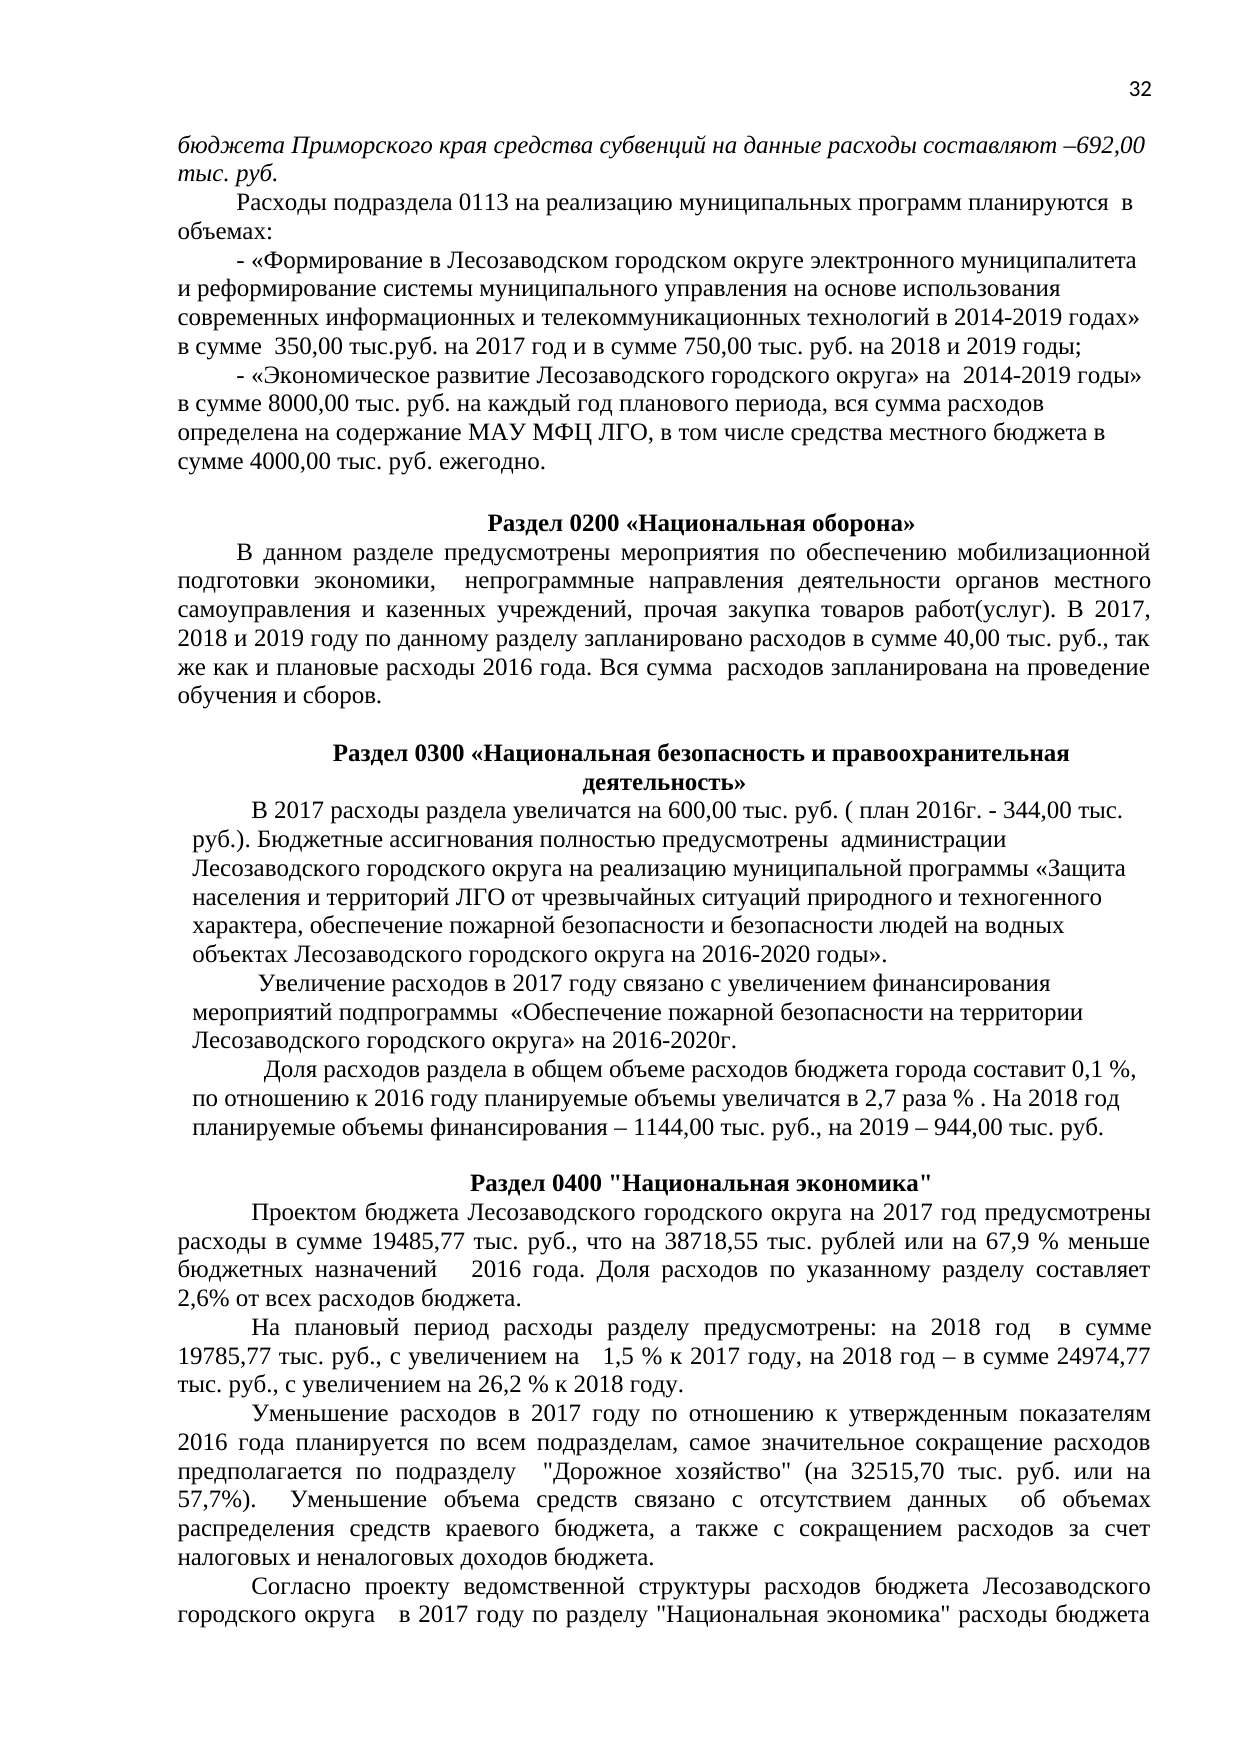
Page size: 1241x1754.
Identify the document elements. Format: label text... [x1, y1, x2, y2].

text Расходы подраздела 0113 на реализацию муниципальных программ планируются в объемах: [177, 187, 1152, 245]
text - «Экономическое развитие Лесозаводского городского округа» на 2014-2019 годы» в сумме 8000,00 тыс. руб. на каждый год планового периода, вся сумма расходов определена на содержание МАУ МФЦ ЛГО, в том числе средства местного бюджета в сумме 4000,00 тыс. руб. ежегодно. [177, 360, 1152, 475]
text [177, 130, 1152, 187]
text В 2017 расходы раздела увеличатся на 600,00 тыс. руб. ( план 2016г. - 344,00 тыс. руб.). Бюджетные ассигнования полностью предусмотрены администрации Лесозаводского городского округа на реализацию муниципальной программы «Защита населения и территорий ЛГО от чрезвычайных ситуаций природного и техногенного характера, обеспечение пожарной безопасности и безопасности людей на водных объектах Лесозаводского городского округа на 2016-2020 годы». [192, 795, 1152, 968]
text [177, 1571, 1152, 1628]
text Раздел 0200 «Национальная оборона» [177, 508, 1152, 537]
text - «Формирование в Лесозаводском городском округе электронного муниципалитета и реформирование системы муниципального управления на основе использования современных информационных и телекоммуникационных технологий в 2014-2019 годах» в сумме 350,00 тыс.руб. на 2017 год и в сумме 750,00 тыс. руб. на 2018 и 2019 годы; [177, 245, 1152, 360]
text Уменьшение расходов в 2017 году по отношению к утвержденным показателям 2016 года планируется по всем подразделам, самое значительное сокращение расходов предполагается по подразделу "Дорожное хозяйство" (на 32515,70 тыс. руб. или на 57,7%). Уменьшение объема средств связано с отсутствием данных об объемах распределения средств краевого бюджета, а также с сокращением расходов за счет налоговых и неналоговых доходов бюджета. [177, 1398, 1152, 1571]
text Раздел 0400 "Национальная экономика" [177, 1168, 1152, 1197]
text Проектом бюджета Лесозаводского городского округа на 2017 год предусмотрены расходы в сумме 19485,77 тыс. руб., что на 38718,55 тыс. рублей или на 67,9 % меньше бюджетных назначений 2016 года. Доля расходов по указанному разделу составляет 2,6% от всех расходов бюджета. [177, 1197, 1152, 1312]
text В данном разделе предусмотрены мероприятия по обеспечению мобилизационной подготовки экономики, непрограммные направления деятельности органов местного самоуправления и казенных учреждений, прочая закупка товаров работ(услуг). В 2017, 2018 и 2019 году по данному разделу запланировано расходов в сумме 40,00 тыс. руб., так же как и плановые расходы 2016 года. Вся сумма расходов запланирована на проведение обучения и сборов. [177, 537, 1152, 709]
text Увеличение расходов в 2017 году связано с увеличением финансирования мероприятий подпрограммы «Обеспечение пожарной безопасности на территории Лесозаводского городского округа» на 2016-2020г. [192, 968, 1152, 1054]
text На плановый период расходы разделу предусмотрены: на 2018 год в сумме 19785,77 тыс. руб., с увеличением на 1,5 % к 2017 году, на 2018 год – в сумме 24974,77 тыс. руб., с увеличением на 26,2 % к 2018 году. [177, 1312, 1152, 1398]
text Доля расходов раздела в общем объеме расходов бюджета города составит 0,1 %, по отношению к 2016 году планируемые объемы увеличатся в 2,7 раза % . На 2018 год планируемые объемы финансирования – 1144,00 тыс. руб., на 2019 – 944,00 тыс. руб. [192, 1054, 1152, 1140]
text Раздел 0300 «Национальная безопасность и правоохранительная деятельность» [177, 738, 1152, 795]
